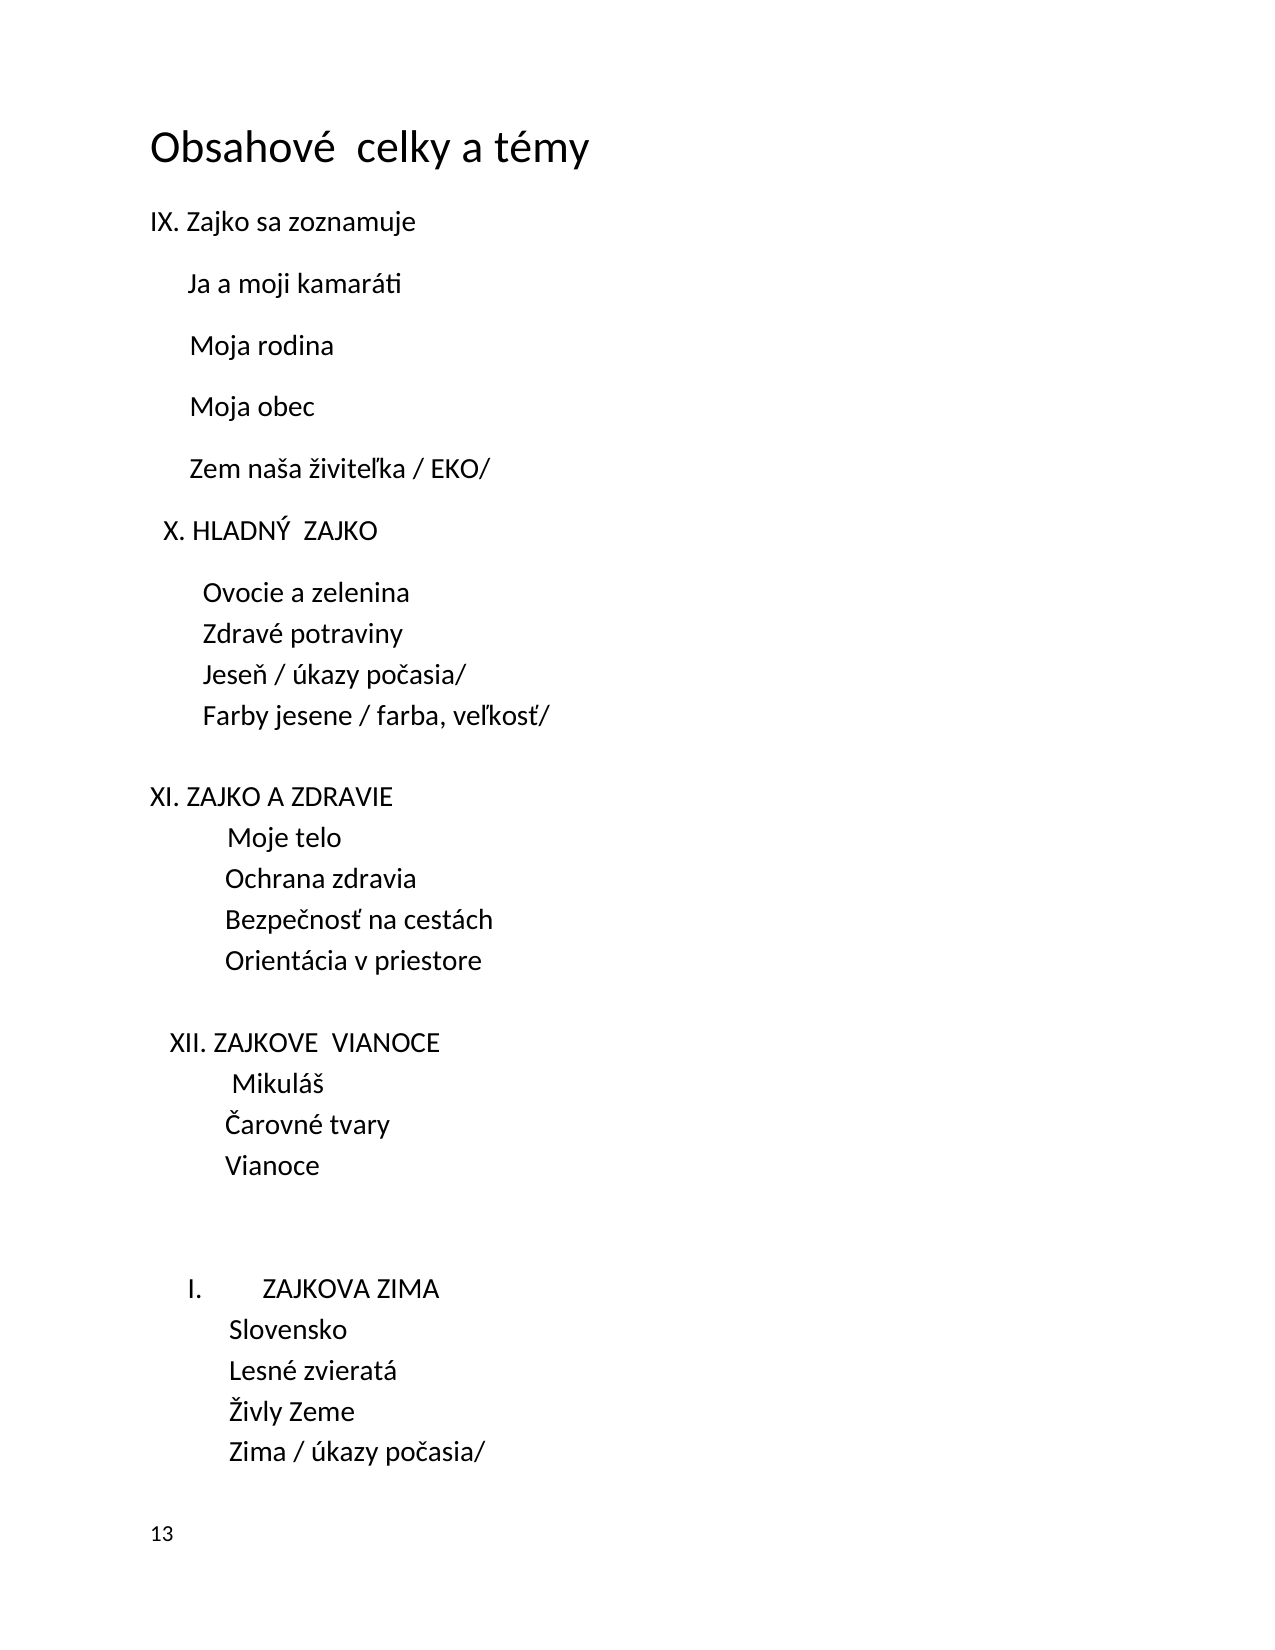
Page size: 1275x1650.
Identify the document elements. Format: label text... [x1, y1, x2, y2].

text X. HLADNÝ ZAJKO [150, 512, 1125, 548]
text Orientácia v priestore [225, 942, 1125, 978]
text Slovensko [150, 1311, 1125, 1346]
text Ja a moji kamaráti [187, 265, 1125, 301]
text Vianoce [225, 1147, 1125, 1183]
text Bezpečnosť na cestách [225, 901, 1125, 937]
text Jeseň / úkazy počasia/ [150, 656, 1125, 691]
text Moja rodina [150, 327, 1125, 362]
text XI. ZAJKO A ZDRAVIE [150, 778, 1125, 814]
text Moja obec [150, 388, 1125, 424]
list ZAJKOVA ZIMA [187, 1270, 1125, 1305]
text XII. ZAJKOVE VIANOCE [150, 1024, 1125, 1060]
text Moje telo [187, 819, 1125, 855]
text Zdravé potraviny [150, 615, 1125, 650]
text Ovocie a zelenina [150, 574, 1125, 609]
text Mikuláš [225, 1065, 1125, 1101]
text Živly Zeme [150, 1393, 1125, 1428]
text Lesné zvieratá [150, 1352, 1125, 1387]
text IX. Zajko sa zoznamuje [150, 203, 1125, 239]
text Ochrana zdravia [225, 860, 1125, 896]
text Obsahové celky a témy [150, 118, 1125, 174]
text Zem naša živiteľka / EKO/ [150, 450, 1125, 486]
text Farby jesene / farba, veľkosť/ [150, 697, 1125, 732]
text Zima / úkazy počasia/ [150, 1433, 1125, 1469]
text Čarovné tvary [225, 1106, 1125, 1142]
